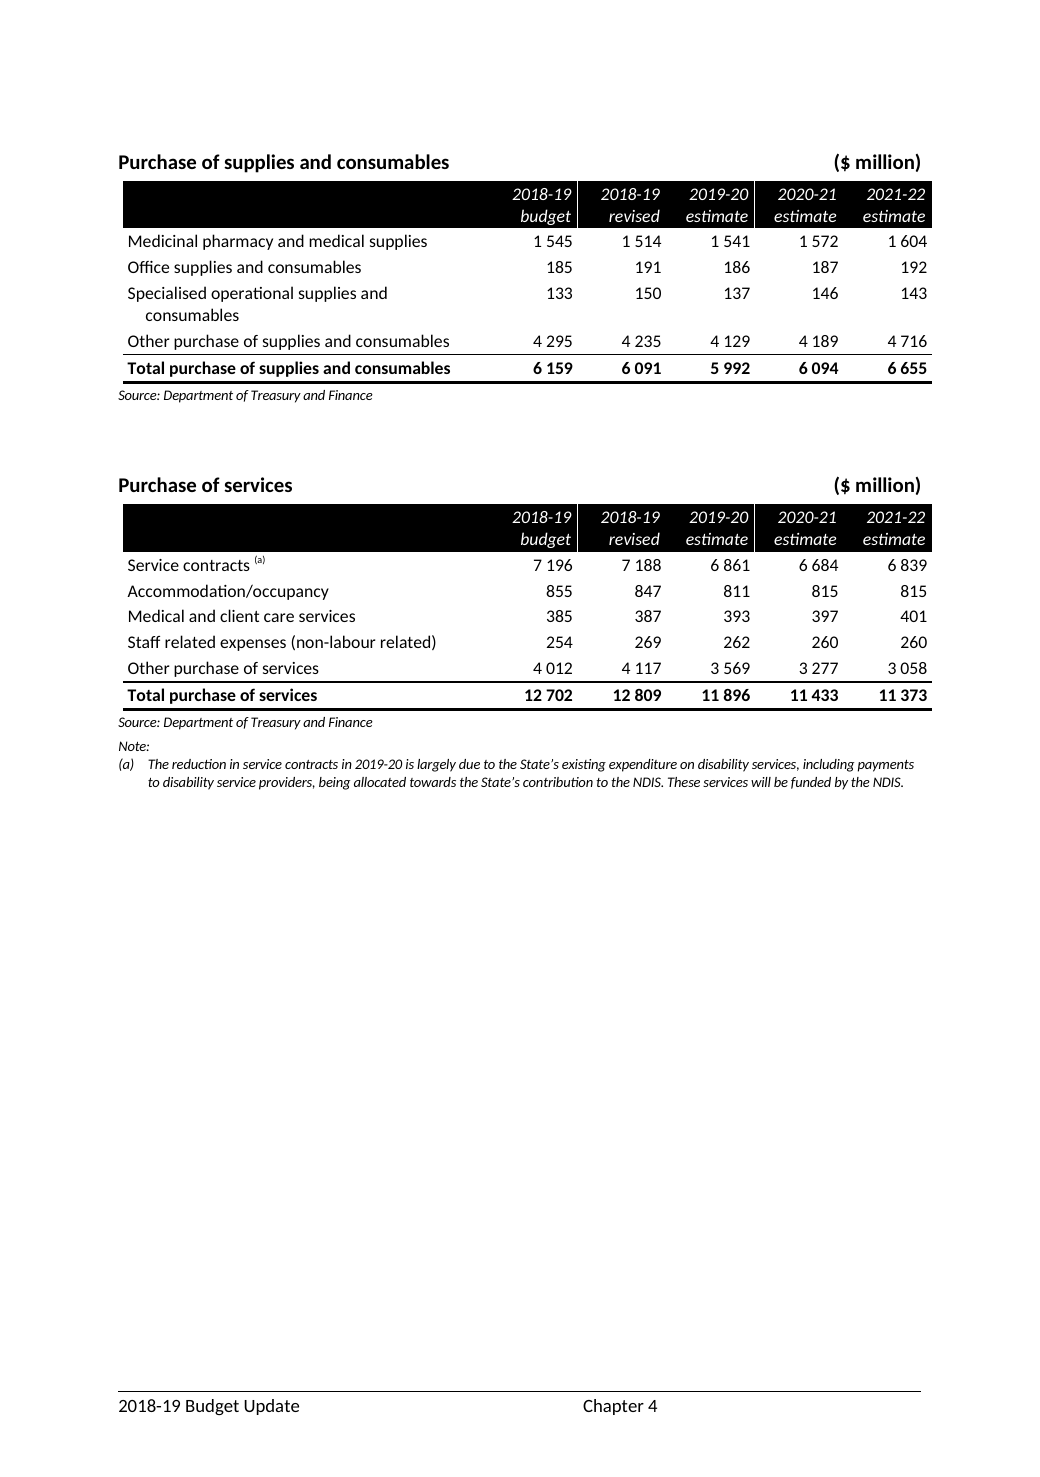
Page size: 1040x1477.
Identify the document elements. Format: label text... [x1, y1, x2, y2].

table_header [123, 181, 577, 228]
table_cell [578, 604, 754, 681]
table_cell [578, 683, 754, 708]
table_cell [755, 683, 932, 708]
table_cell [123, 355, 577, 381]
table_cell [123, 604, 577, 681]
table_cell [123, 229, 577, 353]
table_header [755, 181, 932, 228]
subtitle Purchase of services ($ million) [118, 473, 921, 498]
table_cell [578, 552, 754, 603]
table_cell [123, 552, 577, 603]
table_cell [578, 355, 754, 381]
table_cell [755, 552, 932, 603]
text (a) The reduction in service contracts in 2019-20 is largely due to the State’s existing expenditure on disability services, including payments to disability service providers, being allocated towards the State’s contribution to the NDIS. These services will be funded by the NDIS. [118, 755, 921, 791]
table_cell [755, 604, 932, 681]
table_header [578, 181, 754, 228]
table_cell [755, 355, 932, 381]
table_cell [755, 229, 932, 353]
subtitle Purchase of supplies and consumables ($ million) [118, 149, 921, 175]
text Source: Department of Treasury and Finance [118, 713, 921, 731]
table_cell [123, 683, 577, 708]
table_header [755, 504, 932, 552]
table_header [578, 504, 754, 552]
text Note: [118, 738, 921, 755]
text Source: Department of Treasury and Finance [118, 386, 921, 404]
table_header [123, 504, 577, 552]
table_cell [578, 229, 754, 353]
